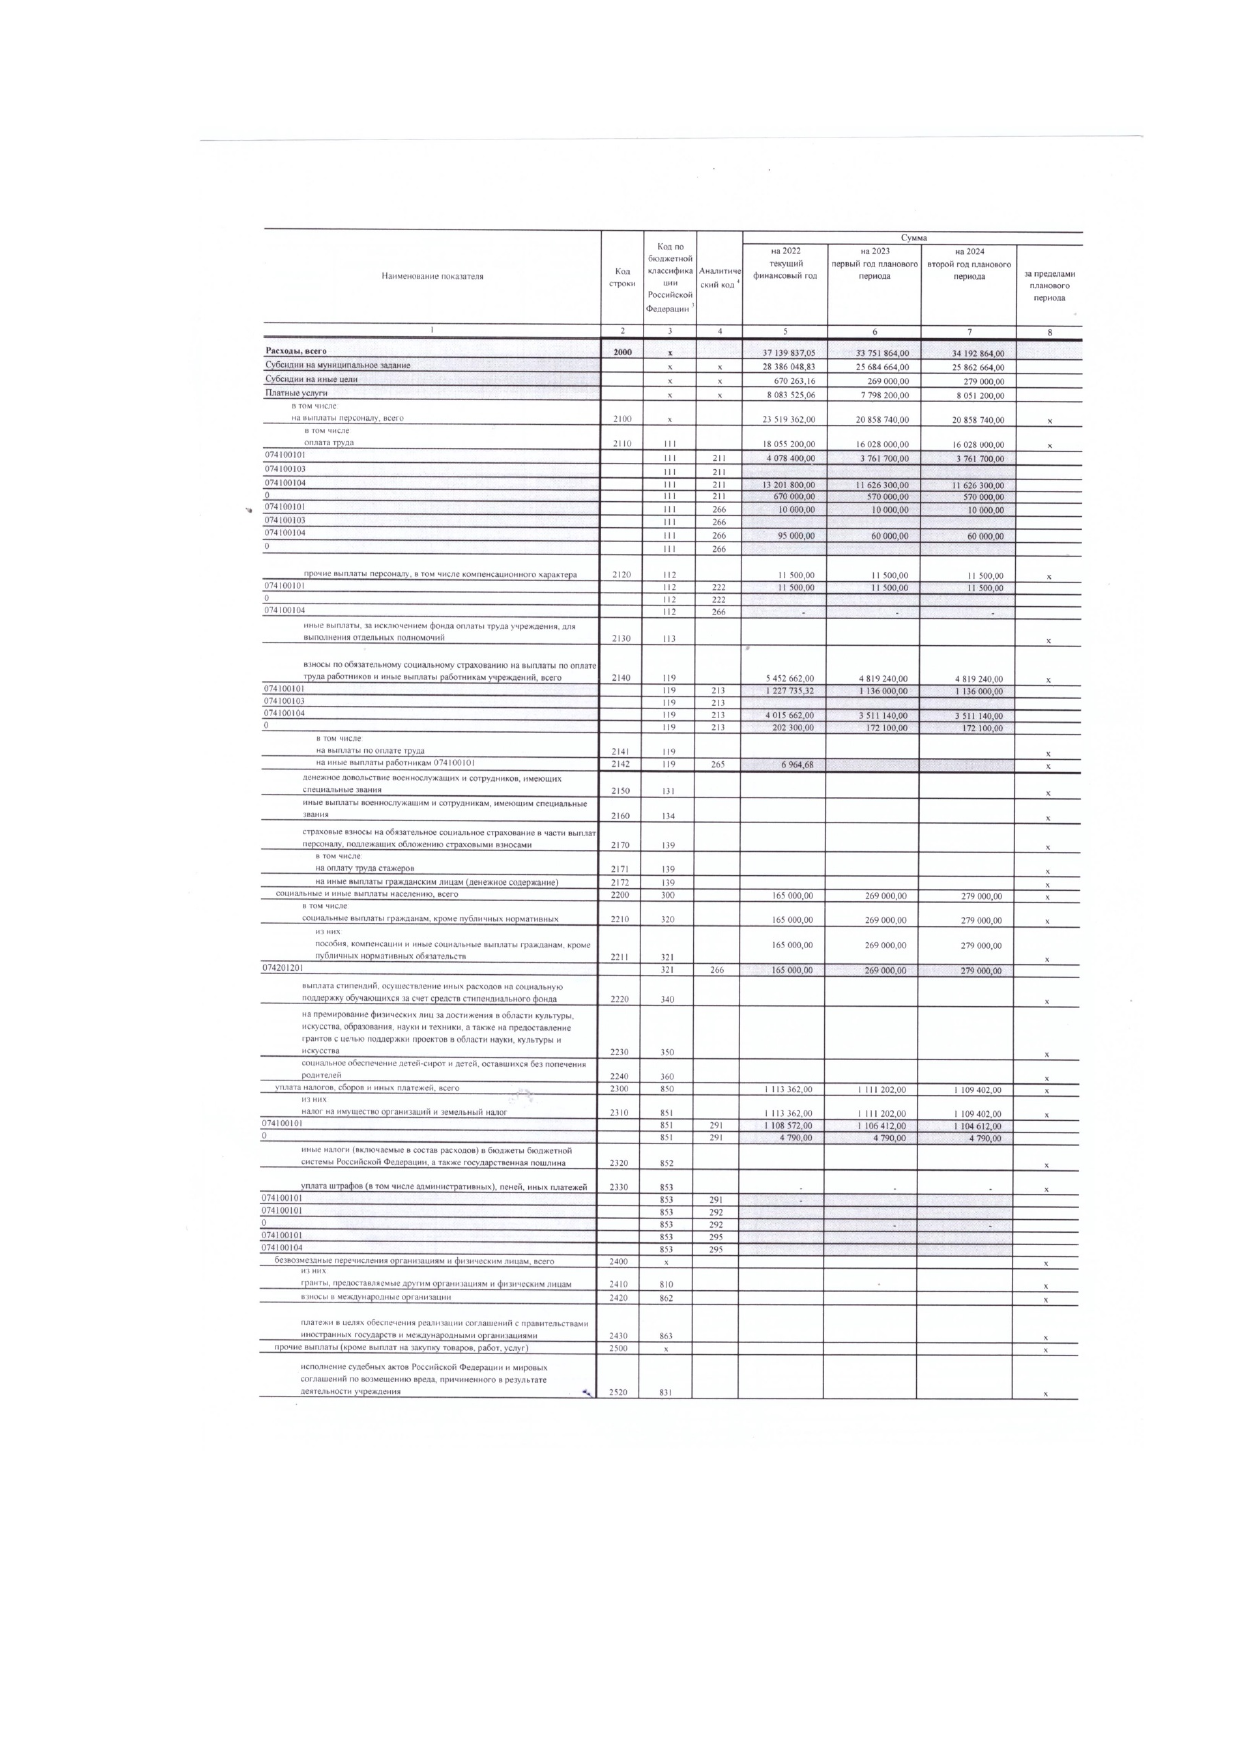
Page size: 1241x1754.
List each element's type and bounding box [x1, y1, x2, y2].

picture [177, 118, 1152, 1459]
